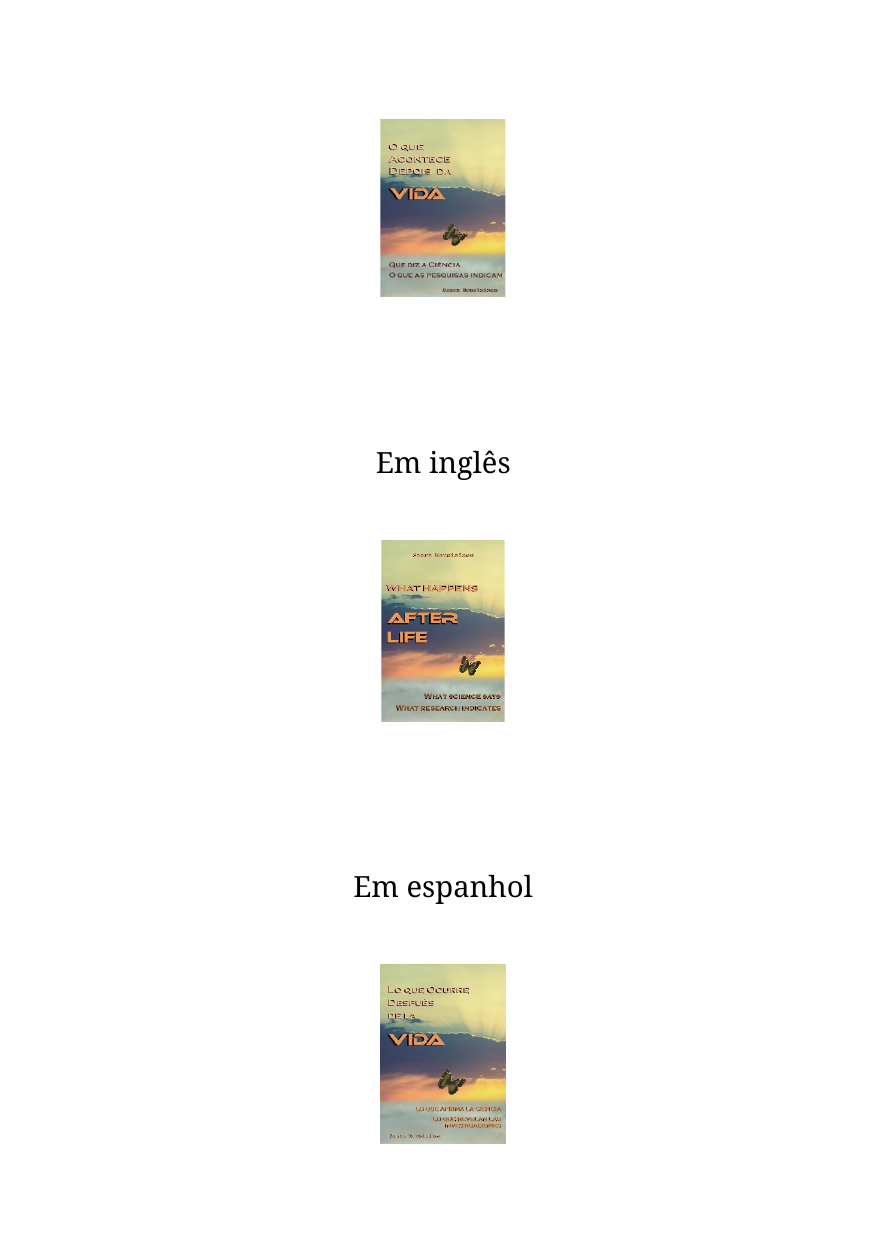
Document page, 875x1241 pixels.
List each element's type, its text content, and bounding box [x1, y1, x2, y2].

text Em espanhol [59, 871, 827, 904]
picture [380, 119, 506, 297]
text Em inglês [59, 447, 827, 480]
picture [381, 540, 505, 722]
picture [380, 964, 506, 1144]
